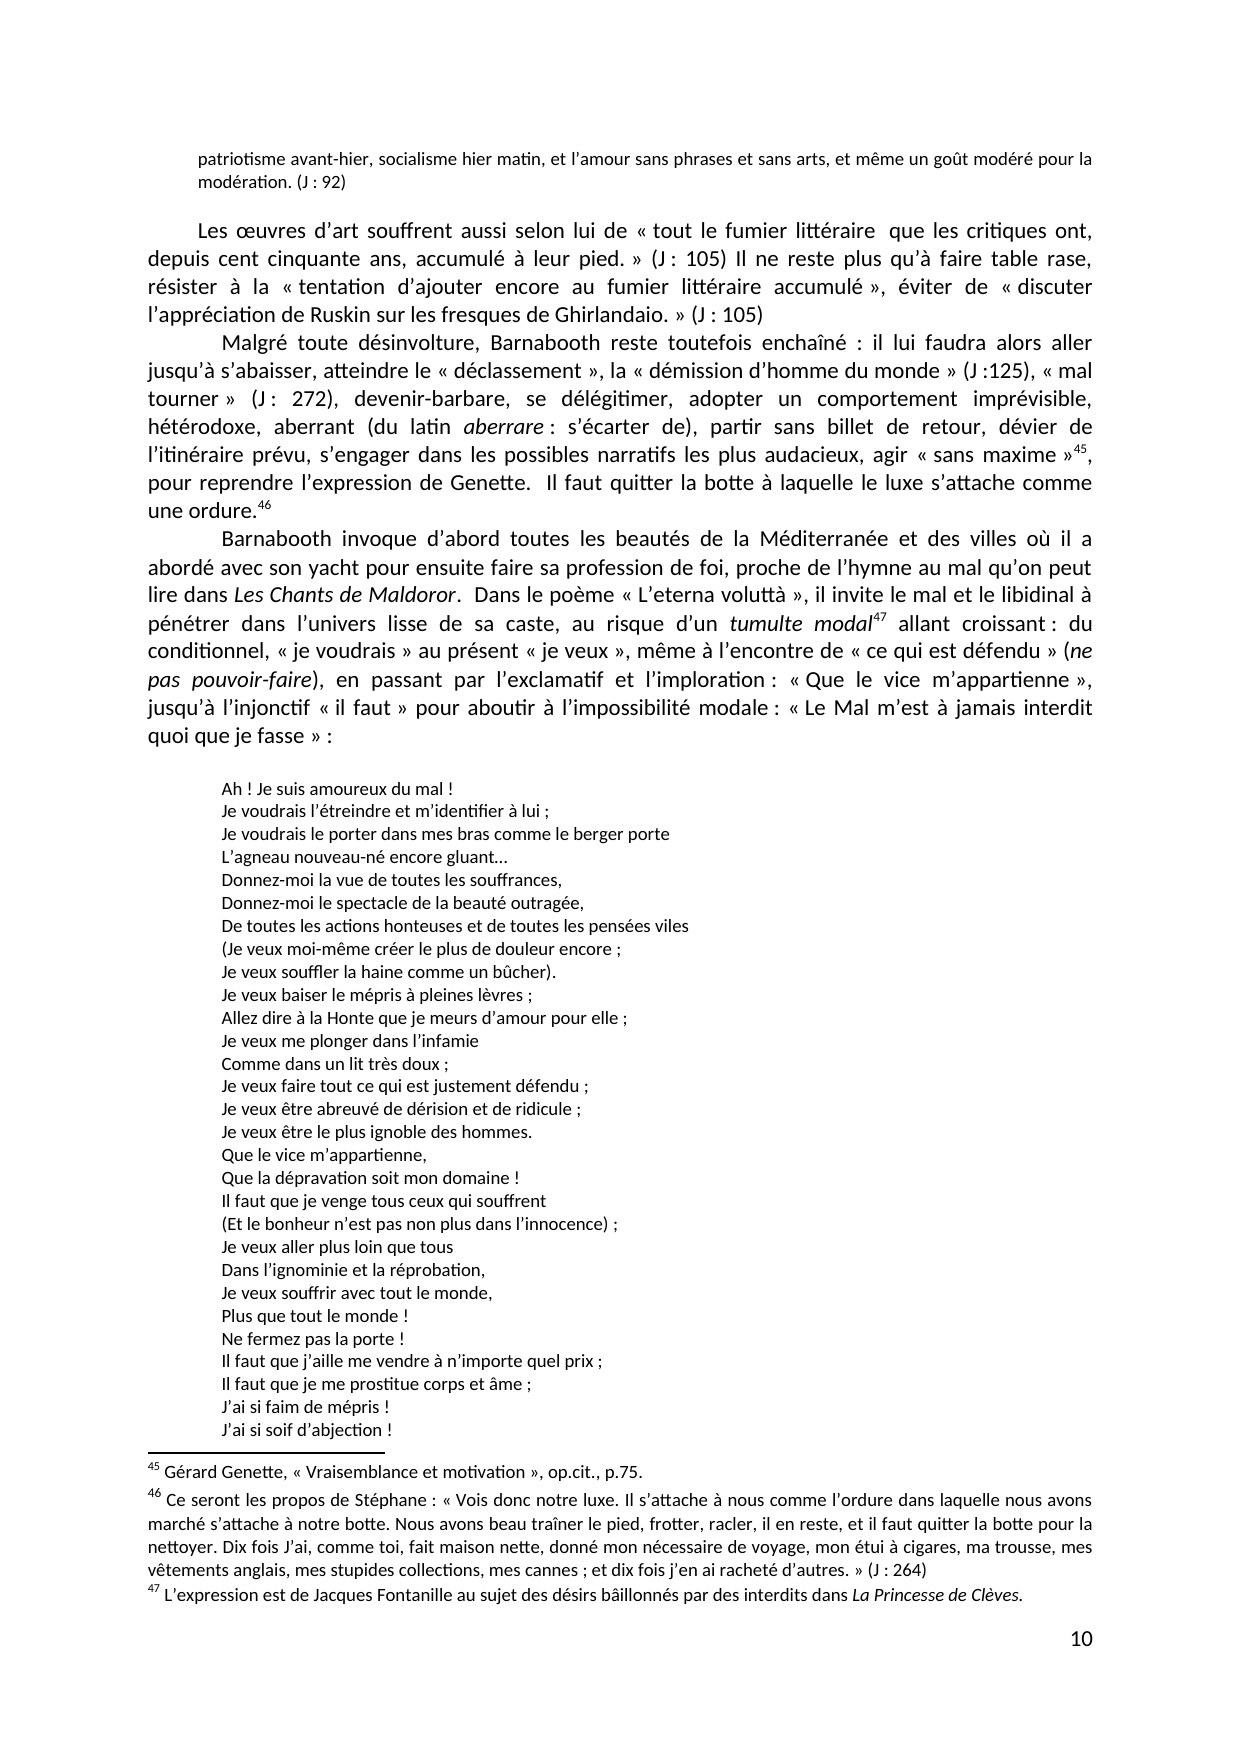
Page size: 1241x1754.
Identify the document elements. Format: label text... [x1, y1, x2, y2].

text Je veux aller plus loin que tous [221, 1235, 1093, 1258]
text Je voudrais le porter dans mes bras comme le berger porte [221, 823, 1093, 846]
text Comme dans un lit très doux ; [221, 1052, 1093, 1075]
text Malgré toute désinvolture, Barnabooth reste toutefois enchaîné : il lui faudra alors aller jusqu’à s’abaisser, atteindre le « déclassement », la « démission d’homme du monde » (J :125), « mal tourner » (J : 272), devenir-barbare, se délégitimer, adopter un comportement imprévisible, hétérodoxe, aberrant (du latin aberrare : s’écarter de), partir sans billet de retour, dévier de l’itinéraire prévu, s’engager dans les possibles narratifs les plus audacieux, agir « sans maxime », pour reprendre l’expression de Genette. Il faut quitter la botte à laquelle le luxe s’attache comme une ordure. [148, 328, 1093, 524]
text Donnez-moi la vue de toutes les souffrances, [221, 868, 1093, 891]
text Je veux souffler la haine comme un bûcher). [221, 960, 1093, 983]
text Barnabooth invoque d’abord toutes les beautés de la Méditerranée et des villes où il a abordé avec son yacht pour ensuite faire sa profession de foi, proche de l’hymne au mal qu’on peut lire dans Les Chants de Maldoror. Dans le poème « L’eterna voluttà », il invite le mal et le libidinal à pénétrer dans l’univers lisse de sa caste, au risque d’un tumulte modal allant croissant : du conditionnel, « je voudrais » au présent « je veux », même à l’encontre de « ce qui est défendu » (ne pas pouvoir-faire), en passant par l’exclamatif et l’imploration : « Que le vice m’appartienne », jusqu’à l’injonctif « il faut » pour aboutir à l’impossibilité modale : « Le Mal m’est à jamais interdit quoi que je fasse » : [148, 524, 1093, 749]
text Je veux souffrir avec tout le monde, [221, 1281, 1093, 1304]
text Il faut que je venge tous ceux qui souffrent [221, 1189, 1093, 1212]
text De toutes les actions honteuses et de toutes les pensées viles [221, 914, 1093, 937]
text (Et le bonheur n’est pas non plus dans l’innocence) ; [221, 1212, 1093, 1235]
text Donnez-moi le spectacle de la beauté outragée, [221, 891, 1093, 914]
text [198, 148, 1093, 193]
text Allez dire à la Honte que je meurs d’amour pour elle ; [221, 1006, 1093, 1029]
text Ne fermez pas la porte ! [221, 1327, 1093, 1350]
text Ah ! Je suis amoureux du mal ! [221, 777, 1093, 800]
text Plus que tout le monde ! [221, 1304, 1093, 1327]
text Dans l’ignominie et la réprobation, [221, 1258, 1093, 1281]
text Que le vice m’appartienne, [221, 1143, 1093, 1166]
text Je veux être le plus ignoble des hommes. [221, 1121, 1093, 1143]
text Je veux être abreuvé de dérision et de ridicule ; [221, 1098, 1093, 1121]
text Il faut que j’aille me vendre à n’importe quel prix ; [221, 1350, 1093, 1373]
text Que la dépravation soit mon domaine ! [221, 1166, 1093, 1189]
text Je veux faire tout ce qui est justement défendu ; [221, 1075, 1093, 1098]
text Je veux me plonger dans l’infamie [221, 1029, 1093, 1052]
text Il faut que je me prostitue corps et âme ; [221, 1373, 1093, 1396]
text Je voudrais l’étreindre et m’identifier à lui ; [221, 800, 1093, 823]
text J’ai si soif d’abjection ! [221, 1418, 1093, 1441]
text L’agneau nouveau-né encore gluant… [221, 846, 1093, 868]
text Je veux baiser le mépris à pleines lèvres ; [221, 983, 1093, 1006]
text J’ai si faim de mépris ! [221, 1396, 1093, 1418]
text Les œuvres d’art souffrent aussi selon lui de « tout le fumier littéraire que les critiques ont, depuis cent cinquante ans, accumulé à leur pied. » (J : 105) Il ne reste plus qu’à faire table rase, résister à la « tentation d’ajouter encore au fumier littéraire accumulé », éviter de « discuter l’appréciation de Ruskin sur les fresques de Ghirlandaio. » (J : 105) [148, 216, 1093, 328]
text (Je veux moi-même créer le plus de douleur encore ; [221, 937, 1093, 960]
